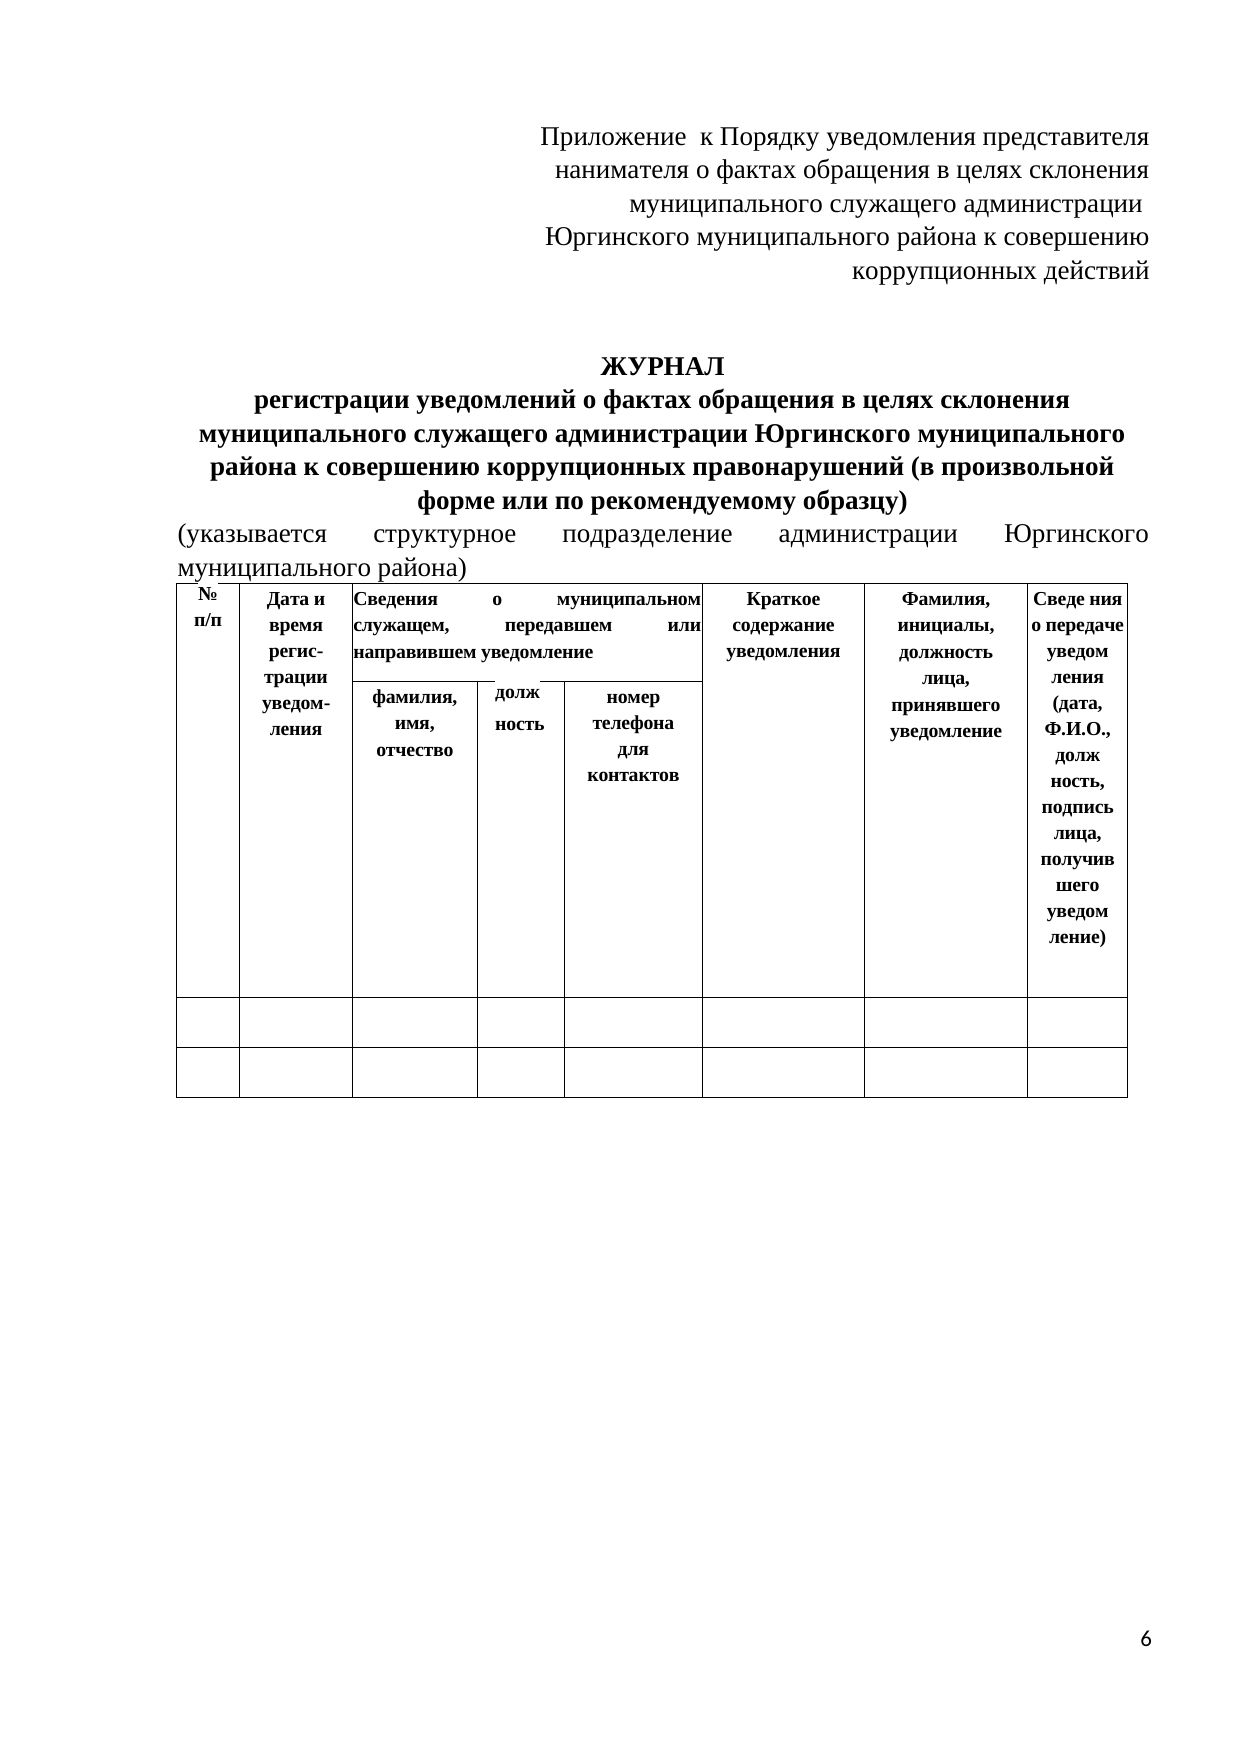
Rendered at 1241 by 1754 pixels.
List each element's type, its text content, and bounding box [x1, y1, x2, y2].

table_cell [240, 998, 352, 1047]
table_header Дата и время регистрации уведомления [240, 584, 352, 997]
table_cell [177, 998, 239, 1047]
table_cell [865, 998, 1027, 1047]
table_cell [478, 998, 564, 1047]
table_cell [565, 998, 702, 1047]
table_cell фамилия, имя, отчество [353, 682, 477, 997]
table_cell [177, 1048, 239, 1097]
table_cell [353, 1048, 477, 1097]
text регистрации уведомлений о фактах обращения в целях склонения муниципального служащего администрации Юргинского муниципального района к совершению коррупционных правонарушений (в произвольной форме или по рекомендуемому образцу) [177, 382, 1147, 516]
table_cell [703, 1048, 864, 1097]
text Приложение к Порядку уведомления представителя нанимателя о фактах обращения в целях склонения муниципального служащего администрации Юргинского муниципального района к совершению коррупционных действий [406, 118, 1149, 286]
table_header Краткое содержание уведомления [703, 584, 864, 997]
table_cell [703, 998, 864, 1047]
text ЖУРНАЛ [177, 348, 1147, 382]
table_header Фамилия, инициалы, должность лица, принявшего уведомление [865, 584, 1027, 997]
table_cell [353, 998, 477, 1047]
table_header Сведе ния о передаче уведом ления (дата, Ф.И.О., долж ность, подпись лица, получив шего уведом ление) [1028, 584, 1127, 997]
table_cell [565, 1048, 702, 1097]
table_cell [1028, 998, 1127, 1047]
table_cell [240, 1048, 352, 1097]
table_header № п/п [177, 584, 239, 997]
table_cell [865, 1048, 1027, 1097]
table_cell долж ность [478, 682, 564, 997]
text (указывается структурное подразделение администрации Юргинского муниципального района) [177, 516, 1149, 583]
table_cell номер телефона для контактов [565, 682, 702, 997]
table_header Сведения о муниципальном служащем, передавшем или направившем уведомление [353, 584, 702, 681]
table_cell [1028, 1048, 1127, 1097]
table_cell [478, 1048, 564, 1097]
